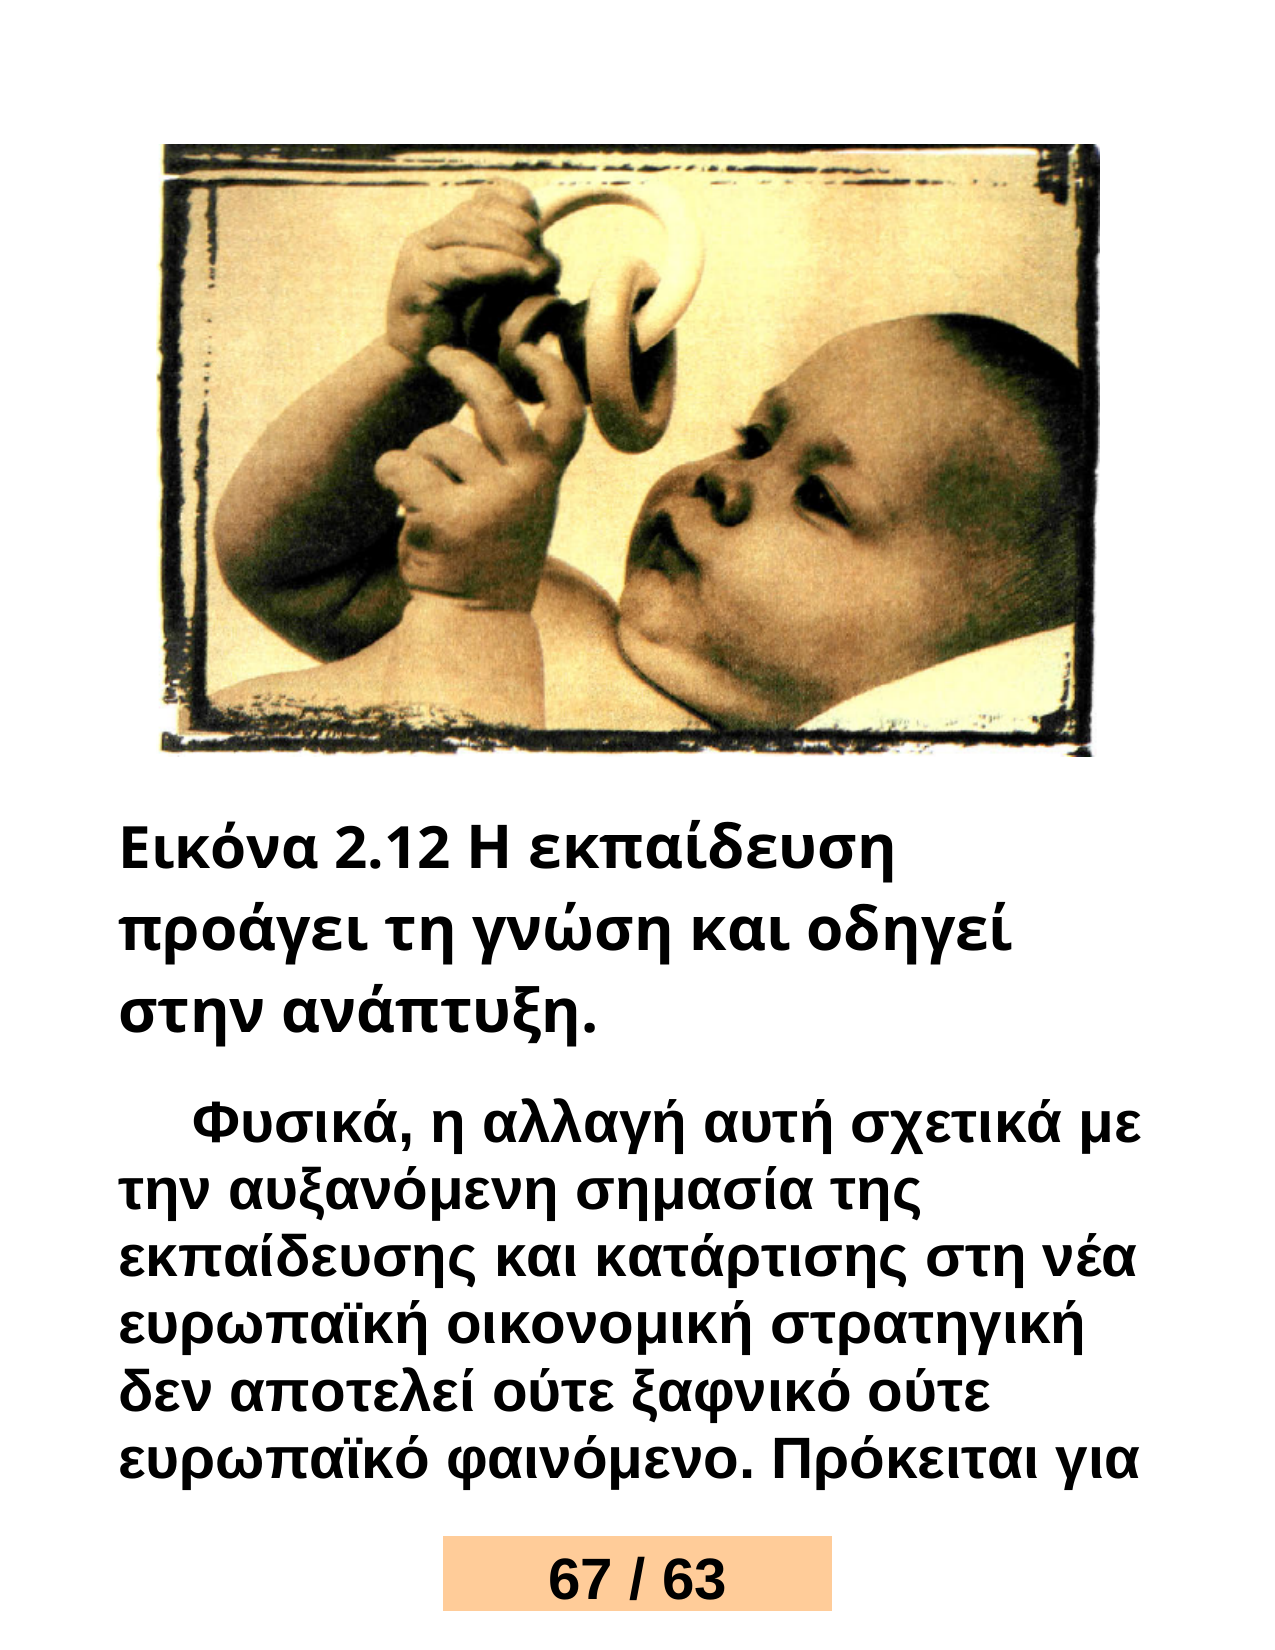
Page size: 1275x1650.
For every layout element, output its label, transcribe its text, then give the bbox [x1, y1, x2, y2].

picture [156, 144, 1100, 757]
text Εικόνα 2.12 Η εκπαίδευση προάγει τη γνώση και οδηγεί στην ανάπτυξη. [118, 804, 1152, 1051]
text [118, 1088, 1152, 1491]
